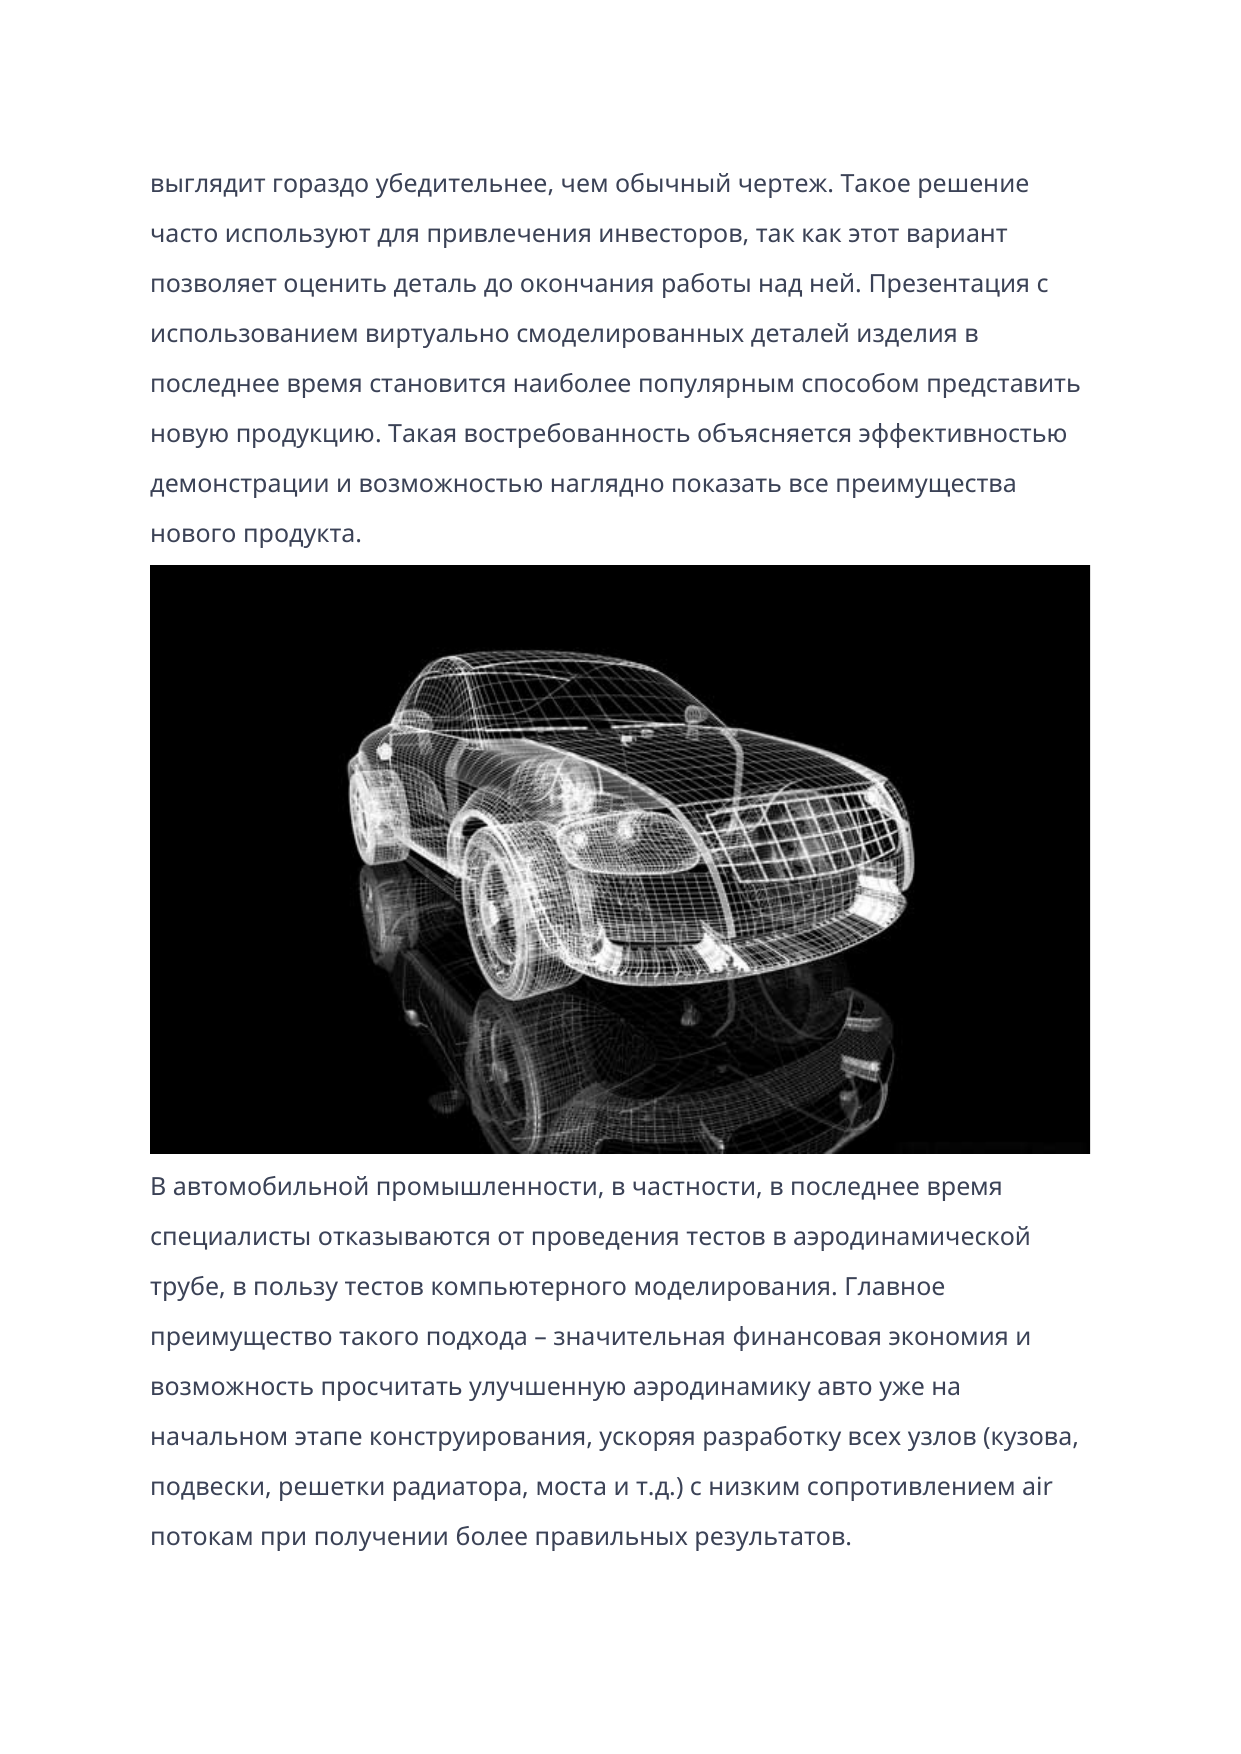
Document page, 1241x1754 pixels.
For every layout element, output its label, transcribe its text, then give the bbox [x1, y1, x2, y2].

text В автомобильной промышленности, в частности, в последнее время специалисты отказываются от проведения тестов в аэродинамической трубе, в пользу тестов компьютерного моделирования. Главное преимущество такого подхода – значительная финансовая экономия и возможность просчитать улучшенную аэродинамику авто уже на начальном этапе конструирования, ускоряя разработку всех узлов (кузова, подвески, решетки радиатора, моста и т.д.) с низким сопротивлением air потокам при получении более правильных результатов. [150, 1154, 1090, 1553]
picture [150, 565, 1091, 1154]
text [150, 150, 1090, 550]
